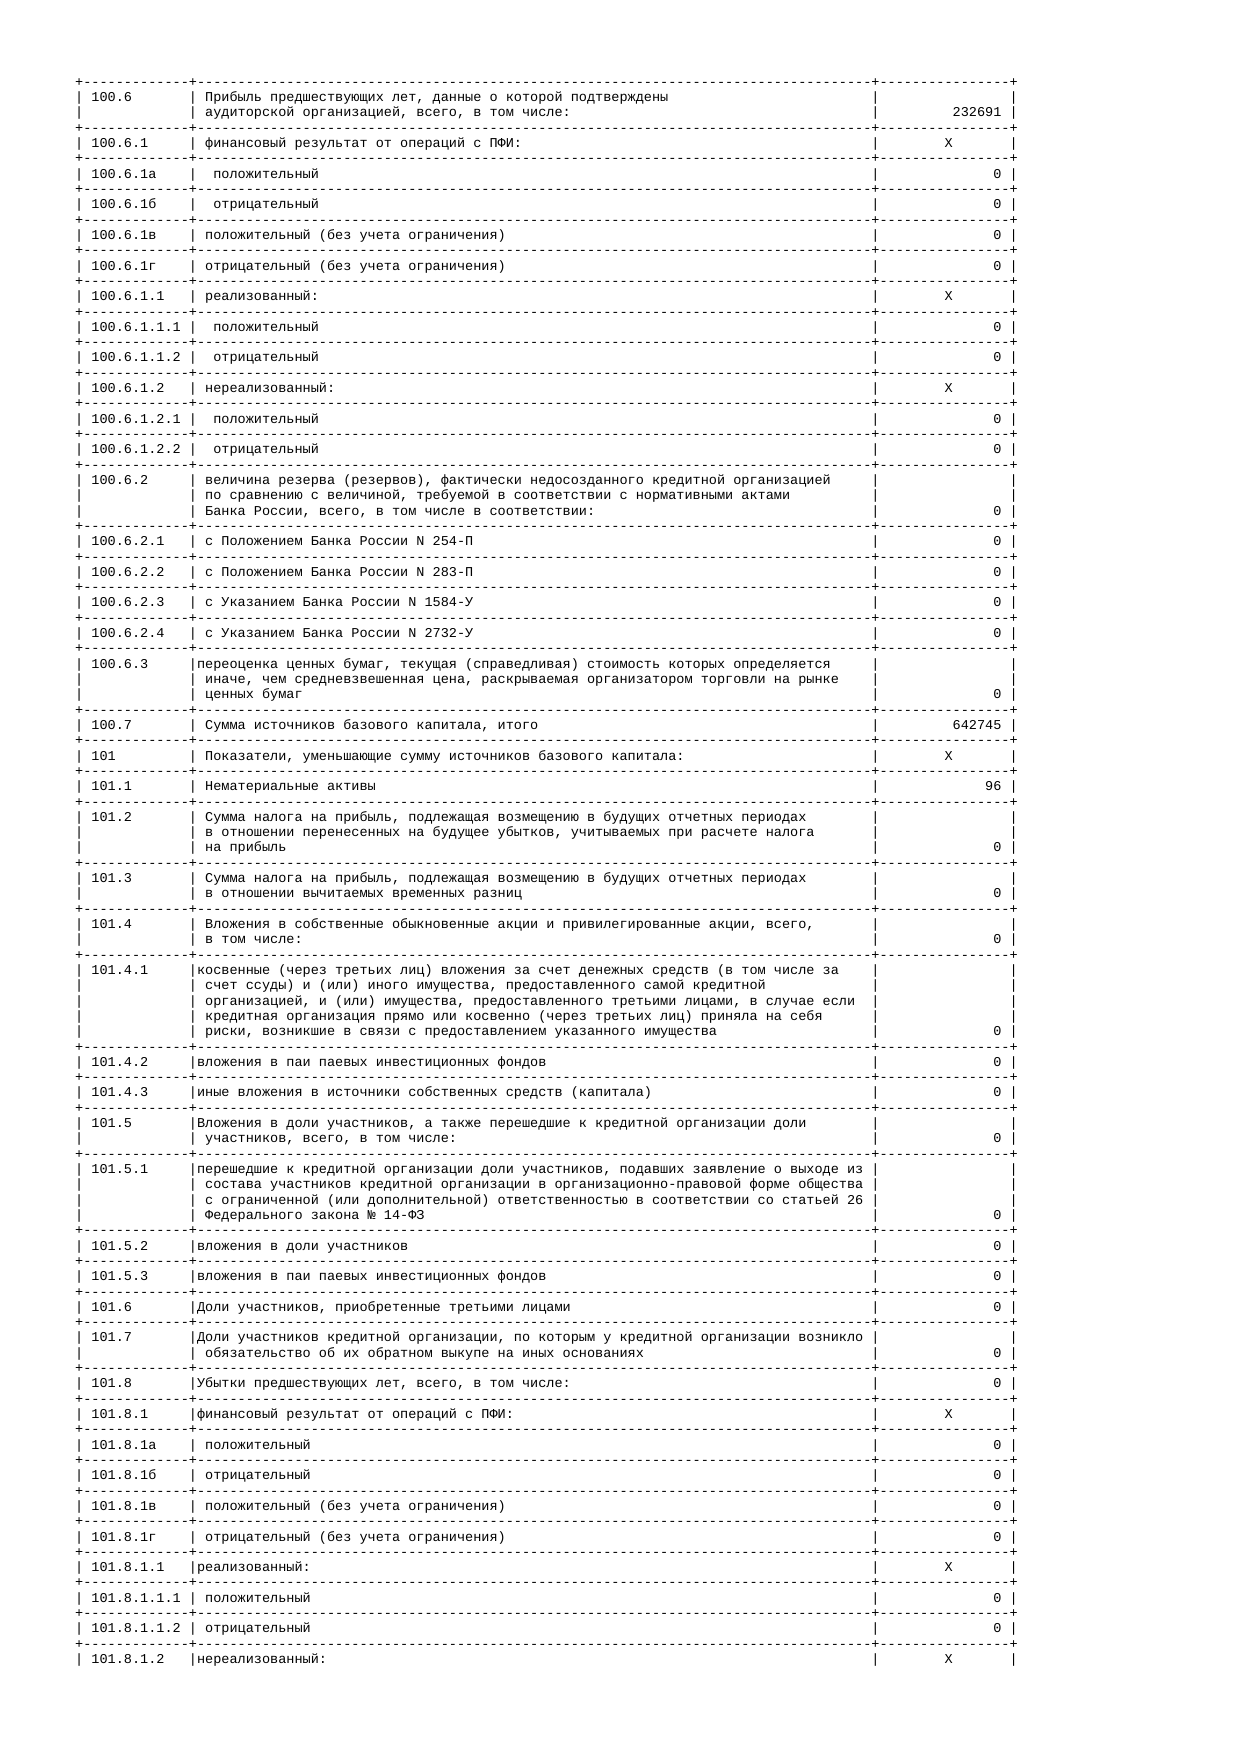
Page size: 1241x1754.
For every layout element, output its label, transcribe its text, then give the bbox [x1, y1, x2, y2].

text | 101.2 | Сумма налога на прибыль, подлежащая возмещению в будущих отчетных периодах | | [75, 810, 1165, 825]
text | 101.6 |Доли участников, приобретенные третьими лицами | 0 | [75, 1300, 1165, 1315]
text +-------------+-----------------------------------------------------------------------------------+----------------+ [75, 274, 1165, 289]
text | 101.5.3 |вложения в паи паевых инвестиционных фондов | 0 | [75, 1269, 1165, 1285]
text +-------------+-----------------------------------------------------------------------------------+----------------+ [75, 856, 1165, 871]
text | 101.4.2 |вложения в паи паевых инвестиционных фондов | 0 | [75, 1055, 1165, 1070]
text | | в том числе: | 0 | [75, 932, 1165, 948]
text | | в отношении вычитаемых временных разниц | 0 | [75, 887, 1165, 902]
text | 101.4.3 |иные вложения в источники собственных средств (капитала) | 0 | [75, 1086, 1165, 1101]
text | 101.4 | Вложения в собственные обыкновенные акции и привилегированные акции, всего, | | [75, 917, 1165, 932]
text | | Банка России, всего, в том числе в соответствии: | 0 | [75, 504, 1165, 519]
text +-------------+-----------------------------------------------------------------------------------+----------------+ [75, 1484, 1165, 1499]
text | 101.4.1 |косвенные (через третьих лиц) вложения за счет денежных средств (в том числе за | | [75, 963, 1165, 978]
text | 101.8.1в | положительный (без учета ограничения) | 0 | [75, 1499, 1165, 1514]
text | 100.6.3 |переоценка ценных бумаг, текущая (справедливая) стоимость которых определяется | | [75, 657, 1165, 672]
text | | организацией, и (или) имущества, предоставленного третьими лицами, в случае если | | [75, 994, 1165, 1009]
text | | Федерального закона № 14-ФЗ | 0 | [75, 1208, 1165, 1223]
text +-------------+-----------------------------------------------------------------------------------+----------------+ [75, 1147, 1165, 1162]
text +-------------+-----------------------------------------------------------------------------------+----------------+ [75, 1422, 1165, 1438]
text | | состава участников кредитной организации в организационно-правовой форме общества | | [75, 1177, 1165, 1193]
text +-------------+-----------------------------------------------------------------------------------+----------------+ [75, 642, 1165, 657]
text +-------------+-----------------------------------------------------------------------------------+----------------+ [75, 397, 1165, 412]
text | | на прибыль | 0 | [75, 841, 1165, 856]
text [75, 1637, 1165, 1652]
text | 101.3 | Сумма налога на прибыль, подлежащая возмещению в будущих отчетных периодах | | [75, 871, 1165, 887]
text +-------------+-----------------------------------------------------------------------------------+----------------+ [75, 335, 1165, 351]
text +-------------+-----------------------------------------------------------------------------------+----------------+ [75, 948, 1165, 963]
text | 100.6.1в | положительный (без учета ограничения) | 0 | [75, 228, 1165, 243]
text | | в отношении перенесенных на будущее убытков, учитываемых при расчете налога | | [75, 825, 1165, 841]
text | 101.8.1г | отрицательный (без учета ограничения) | 0 | [75, 1530, 1165, 1545]
text | 100.7 | Сумма источников базового капитала, итого | 642745 | [75, 718, 1165, 733]
text | | участников, всего, в том числе: | 0 | [75, 1132, 1165, 1147]
text +-------------+-----------------------------------------------------------------------------------+----------------+ [75, 1514, 1165, 1530]
text | | обязательство об их обратном выкупе на иных основаниях | 0 | [75, 1346, 1165, 1361]
text | 100.6.1.2 | нереализованный: | X | [75, 381, 1165, 397]
text +-------------+-----------------------------------------------------------------------------------+----------------+ [75, 519, 1165, 534]
text +-------------+-----------------------------------------------------------------------------------+----------------+ [75, 305, 1165, 320]
text +-------------+-----------------------------------------------------------------------------------+----------------+ [75, 243, 1165, 259]
text +-------------+-----------------------------------------------------------------------------------+----------------+ [75, 1285, 1165, 1300]
text | 101.8.1.2 |нереализованный: | Х | [75, 1652, 1165, 1667]
text | 100.6.2.3 | с Указанием Банка России N 1584-У | 0 | [75, 596, 1165, 611]
text +-------------+-----------------------------------------------------------------------------------+----------------+ [75, 182, 1165, 197]
text | 101.8.1 |финансовый результат от операций с ПФИ: | Х | [75, 1407, 1165, 1422]
text | 101.8.1а | положительный | 0 | [75, 1438, 1165, 1453]
text | 100.6.1 | финансовый результат от операций с ПФИ: | X | [75, 136, 1165, 152]
text | 100.6.1а | положительный | 0 | [75, 167, 1165, 182]
text | 101.5.1 |перешедшие к кредитной организации доли участников, подавших заявление о выходе из | | [75, 1162, 1165, 1177]
text | 101.5.2 |вложения в доли участников | 0 | [75, 1239, 1165, 1254]
text +-------------+-----------------------------------------------------------------------------------+----------------+ [75, 1315, 1165, 1331]
text +-------------+-----------------------------------------------------------------------------------+----------------+ [75, 213, 1165, 228]
text | 100.6.2 | величина резерва (резервов), фактически недосозданного кредитной организацией | | [75, 473, 1165, 488]
text | 101.8.1.1 |реализованный: | Х | [75, 1560, 1165, 1576]
text | 100.6.1г | отрицательный (без учета ограничения) | 0 | [75, 259, 1165, 274]
text +-------------+-----------------------------------------------------------------------------------+----------------+ [75, 1101, 1165, 1116]
text | | аудиторской организацией, всего, в том числе: | 232691 | [75, 106, 1165, 121]
text | 101.8 |Убытки предшествующих лет, всего, в том числе: | 0 | [75, 1377, 1165, 1392]
text +-------------+-----------------------------------------------------------------------------------+----------------+ [75, 611, 1165, 626]
text | 100.6.2.4 | с Указанием Банка России N 2732-У | 0 | [75, 626, 1165, 642]
text | 100.6.1.1.2 | отрицательный | 0 | [75, 351, 1165, 366]
text +-------------+-----------------------------------------------------------------------------------+----------------+ [75, 764, 1165, 779]
text | | счет ссуды) и (или) иного имущества, предоставленного самой кредитной | | [75, 978, 1165, 994]
text | | иначе, чем средневзвешенная цена, раскрываемая организатором торговли на рынке | | [75, 672, 1165, 687]
text +-------------+-----------------------------------------------------------------------------------+----------------+ [75, 427, 1165, 442]
text +-------------+-----------------------------------------------------------------------------------+----------------+ [75, 703, 1165, 718]
text | | по сравнению с величиной, требуемой в соответствии с нормативными актами | | [75, 488, 1165, 504]
text | 100.6.1б | отрицательный | 0 | [75, 197, 1165, 213]
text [75, 121, 1165, 136]
text +-------------+-----------------------------------------------------------------------------------+----------------+ [75, 366, 1165, 381]
text +-------------+-----------------------------------------------------------------------------------+----------------+ [75, 1576, 1165, 1591]
text | 101.8.1б | отрицательный | 0 | [75, 1468, 1165, 1484]
text | 100.6.2.2 | с Положением Банка России N 283-П | 0 | [75, 565, 1165, 580]
text | 101.5 |Вложения в доли участников, а также перешедшие к кредитной организации доли | | [75, 1116, 1165, 1132]
text +-------------+-----------------------------------------------------------------------------------+----------------+ [75, 458, 1165, 473]
text | 101.7 |Доли участников кредитной организации, по которым у кредитной организации возникло | | [75, 1331, 1165, 1346]
text | 101 | Показатели, уменьшающие сумму источников базового капитала: | X | [75, 749, 1165, 764]
text +-------------+-----------------------------------------------------------------------------------+----------------+ [75, 1040, 1165, 1055]
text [75, 1606, 1165, 1622]
text +-------------+-----------------------------------------------------------------------------------+----------------+ [75, 1361, 1165, 1377]
text | 101.8.1.1.1 | положительный | 0 | [75, 1591, 1165, 1606]
text +-------------+-----------------------------------------------------------------------------------+----------------+ [75, 1453, 1165, 1468]
text +-------------+-----------------------------------------------------------------------------------+----------------+ [75, 550, 1165, 565]
text +-------------+-----------------------------------------------------------------------------------+----------------+ [75, 1545, 1165, 1560]
text | 100.6.1.2.1 | положительный | 0 | [75, 412, 1165, 427]
text | | ценных бумаг | 0 | [75, 687, 1165, 703]
text +-------------+-----------------------------------------------------------------------------------+----------------+ [75, 1392, 1165, 1407]
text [75, 75, 1165, 90]
text | 100.6.1.1.1 | положительный | 0 | [75, 320, 1165, 335]
text | | с ограниченной (или дополнительной) ответственностью в соответствии со статьей 26 | | [75, 1193, 1165, 1208]
text | 100.6.1.2.2 | отрицательный | 0 | [75, 442, 1165, 458]
text | | риски, возникшие в связи с предоставлением указанного имущества | 0 | [75, 1024, 1165, 1040]
text +-------------+-----------------------------------------------------------------------------------+----------------+ [75, 1223, 1165, 1239]
text | 100.6.2.1 | с Положением Банка России N 254-П | 0 | [75, 534, 1165, 550]
text | 101.8.1.1.2 | отрицательный | 0 | [75, 1622, 1165, 1637]
text | 100.6 | Прибыль предшествующих лет, данные о которой подтверждены | | [75, 90, 1165, 106]
text +-------------+-----------------------------------------------------------------------------------+----------------+ [75, 733, 1165, 749]
text | 100.6.1.1 | реализованный: | X | [75, 289, 1165, 305]
text | | кредитная организация прямо или косвенно (через третьих лиц) приняла на себя | | [75, 1009, 1165, 1024]
text +-------------+-----------------------------------------------------------------------------------+----------------+ [75, 1070, 1165, 1086]
text | 101.1 | Нематериальные активы | 96 | [75, 779, 1165, 795]
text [75, 152, 1165, 167]
text +-------------+-----------------------------------------------------------------------------------+----------------+ [75, 902, 1165, 917]
text +-------------+-----------------------------------------------------------------------------------+----------------+ [75, 1254, 1165, 1269]
text +-------------+-----------------------------------------------------------------------------------+----------------+ [75, 795, 1165, 810]
text +-------------+-----------------------------------------------------------------------------------+----------------+ [75, 580, 1165, 596]
